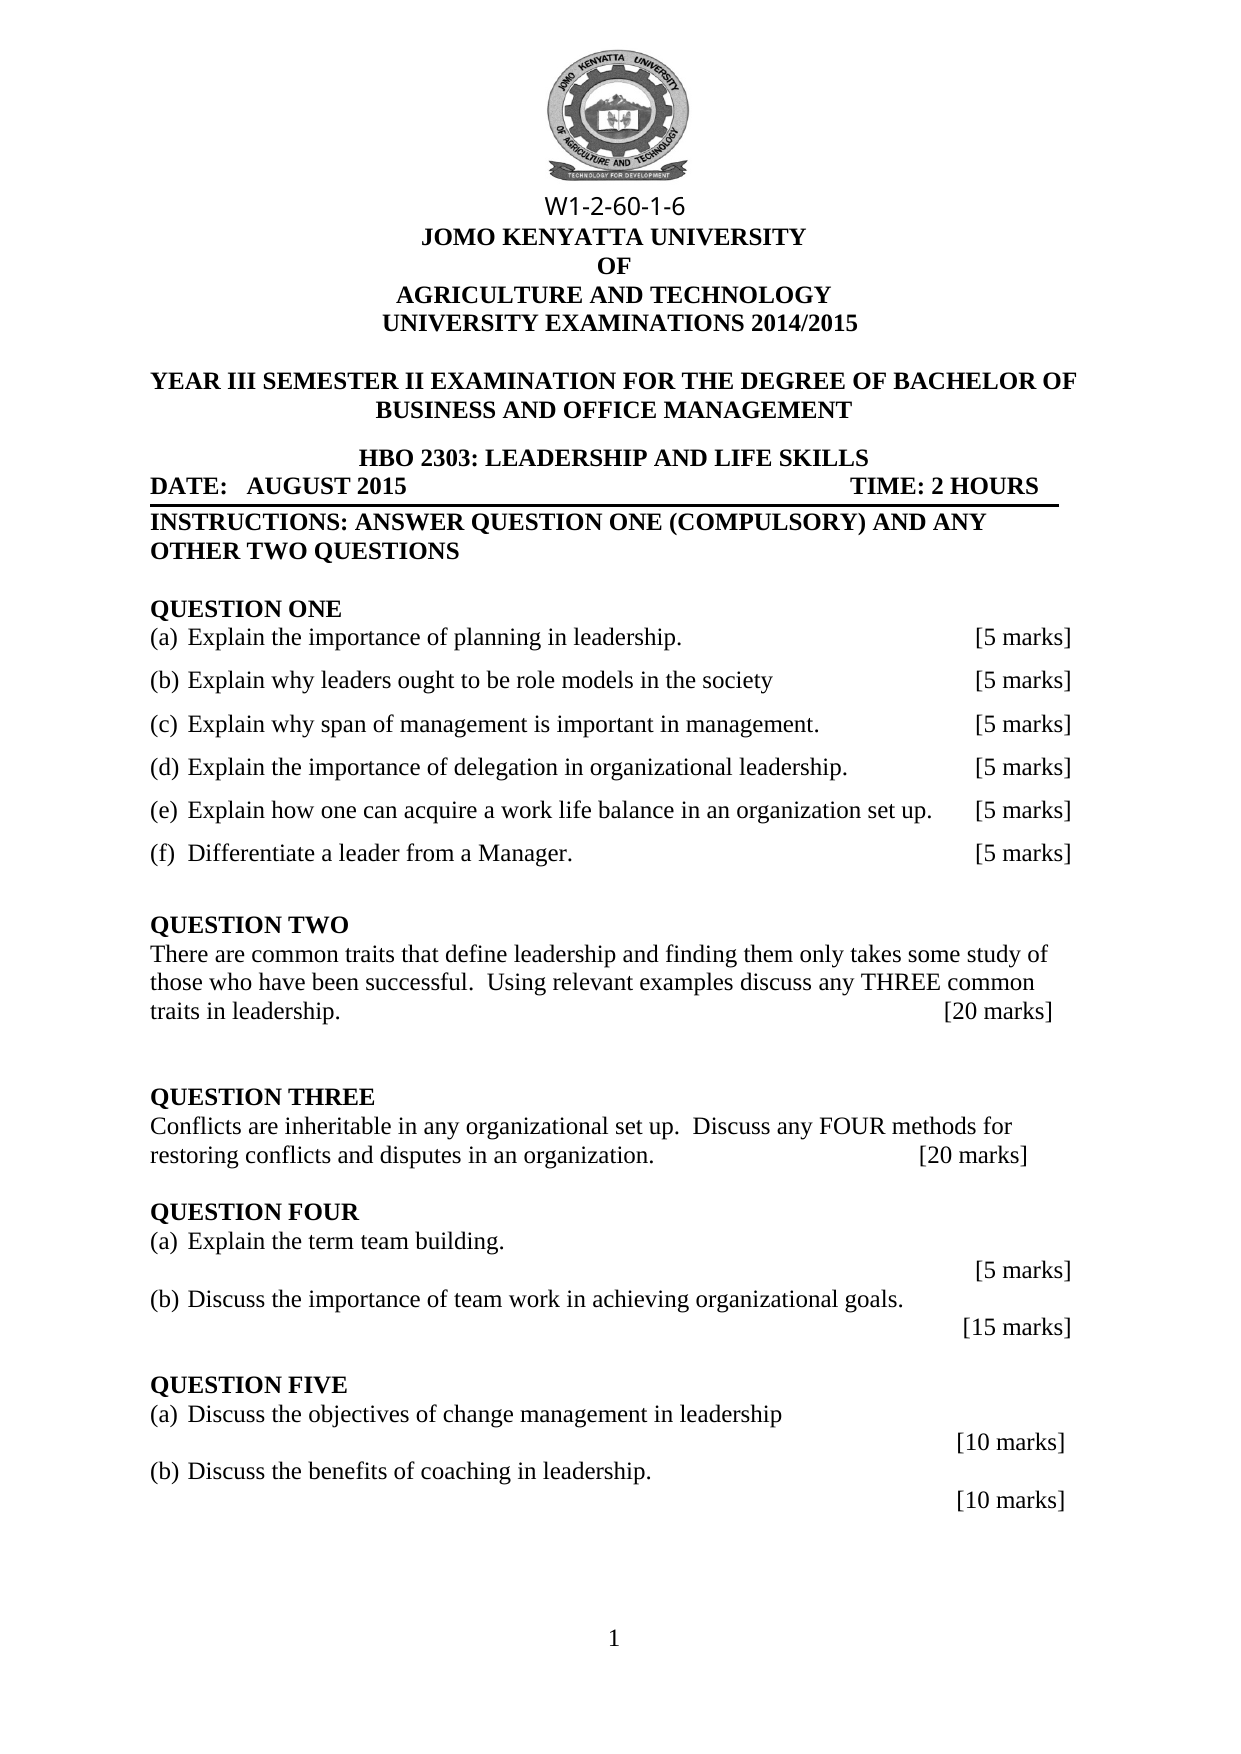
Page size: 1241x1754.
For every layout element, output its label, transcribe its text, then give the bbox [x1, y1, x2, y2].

list There are common traits that define leadership and finding them only takes some study of those who have been successful. Using relevant examples discuss any THREE common traits in leadership. [20 marks] [150, 939, 1078, 1025]
text QUESTION ONE [150, 594, 1078, 622]
list Discuss the importance of team work in achieving organizational goals. [15 marks] [150, 1284, 1078, 1341]
text HBO 2303: LEADERSHIP AND LIFE SKILLS [150, 443, 1078, 471]
text UNIVERSITY EXAMINATIONS 2014/2015 [150, 308, 1078, 337]
list Explain why span of management is important in management. [5 marks] [150, 709, 1078, 737]
list QUESTION FIVE [150, 1370, 1078, 1399]
list Explain why leaders ought to be role models in the society [5 marks] [150, 666, 1078, 694]
list Discuss the benefits of coaching in leadership. [10 marks] [150, 1456, 1078, 1514]
list QUESTION TWO [150, 910, 1078, 939]
text OF [150, 251, 1078, 280]
list Conflicts are inheritable in any organizational set up. Discuss any FOUR methods for restoring conflicts and disputes in an organization. [20 marks] [150, 1111, 1078, 1169]
list Differentiate a leader from a Manager. [5 marks] [150, 838, 1078, 867]
list Explain the importance of delegation in organizational leadership. [5 marks] [150, 752, 1078, 781]
list QUESTION FOUR [150, 1197, 1078, 1226]
text INSTRUCTIONS: ANSWER QUESTION ONE (COMPULSORY) AND ANY OTHER TWO QUESTIONS [150, 507, 1078, 565]
text JOMO KENYATTA UNIVERSITY [150, 222, 1078, 251]
list Explain the importance of planning in leadership. [5 marks] [150, 622, 1078, 651]
list Explain the term team building. [5 marks] [150, 1226, 1078, 1284]
text W1-2-60-1-6 [525, 188, 1078, 222]
text YEAR III SEMESTER II EXAMINATION FOR THE DEGREE OF BACHELOR OF BUSINESS AND OFFICE MANAGEMENT [150, 366, 1078, 423]
text DATE: AUGUST 2015 TIME: 2 HOURS [150, 471, 1059, 504]
text AGRICULTURE AND TECHNOLOGY [150, 280, 1078, 308]
list QUESTION THREE [150, 1082, 1078, 1111]
list Discuss the objectives of change management in leadership [10 marks] [150, 1399, 1078, 1456]
list Explain how one can acquire a work life balance in an organization set up. [5 marks] [150, 795, 1078, 824]
picture [525, 44, 711, 189]
